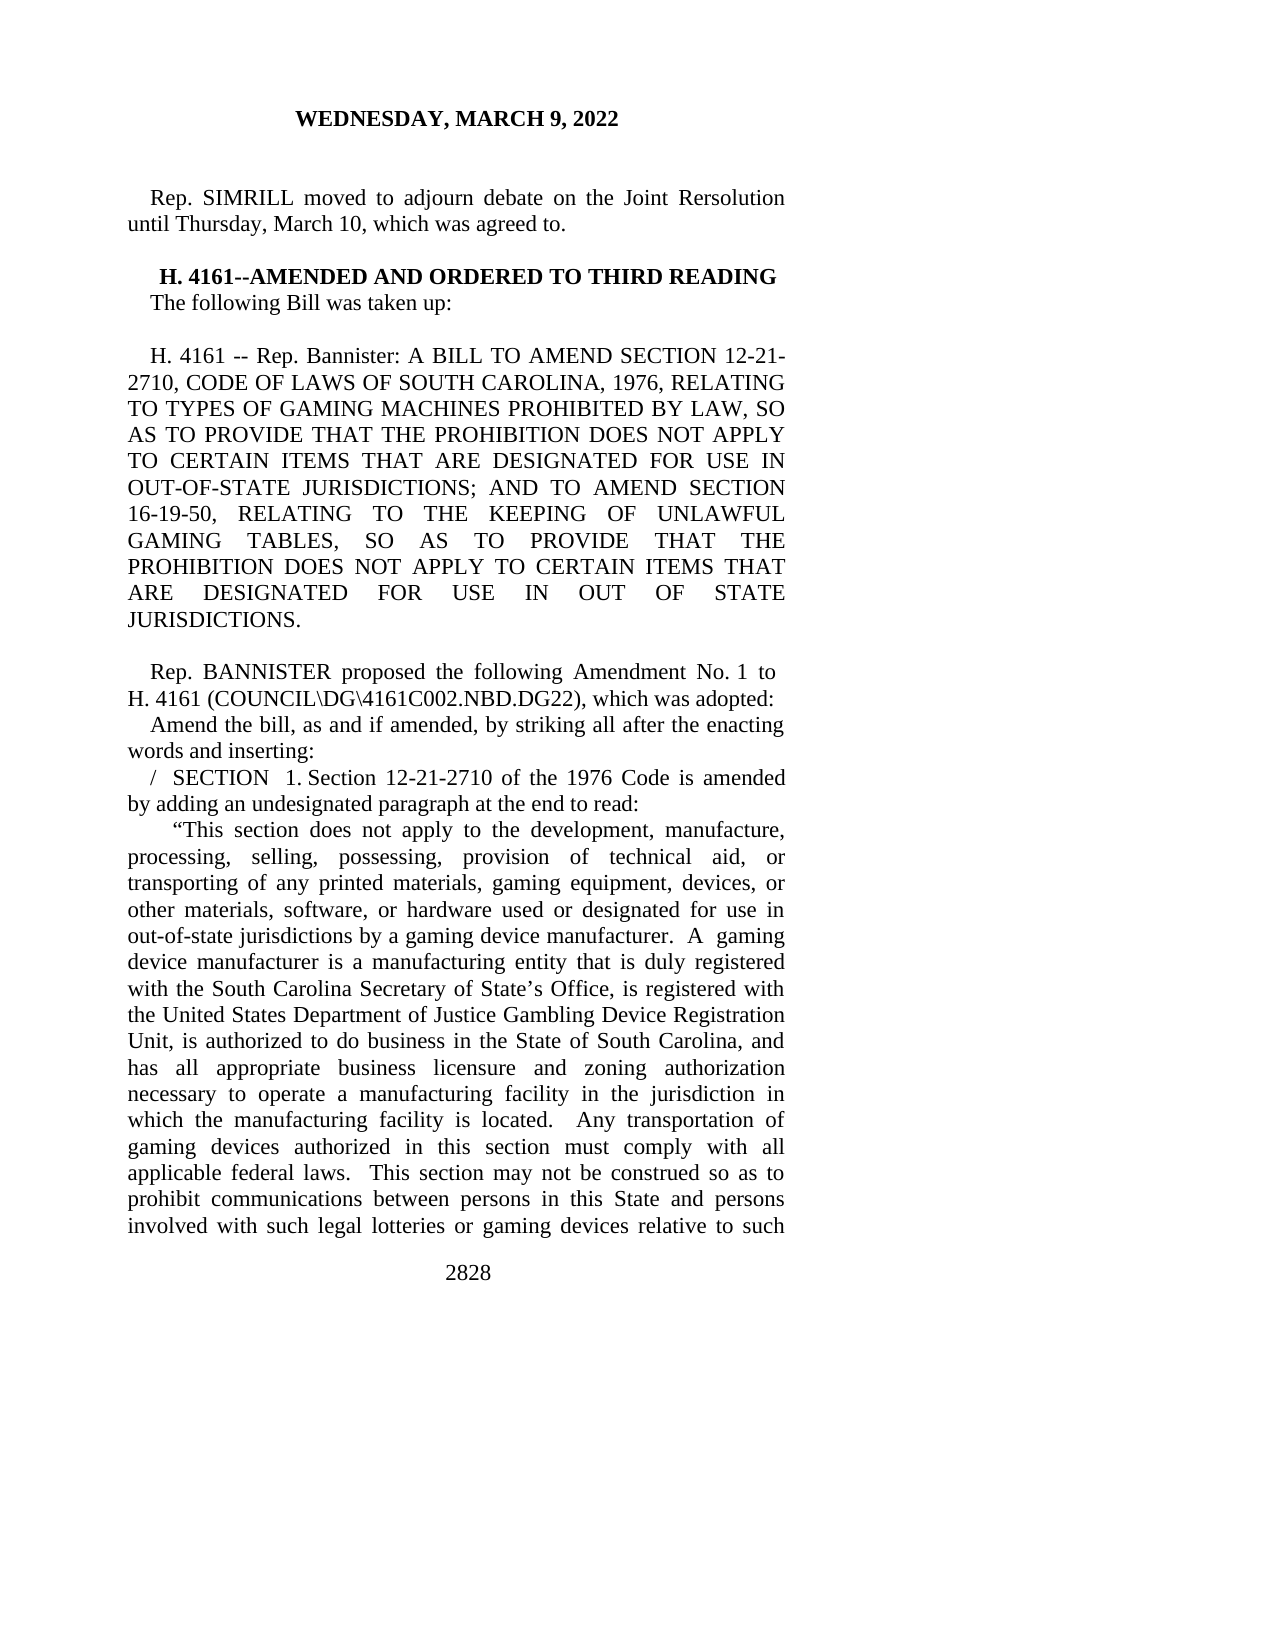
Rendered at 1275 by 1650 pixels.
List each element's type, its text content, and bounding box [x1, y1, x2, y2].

text / SECTION 1. Section 12-21-2710 of the 1976 Code is amended by adding an undesignated paragraph at the end to read: [127, 764, 786, 817]
text Rep. BANNISTER proposed the following Amendment No. 1 to H. 4161 (COUNCIL\DG\4161C002.NBD.DG22), which was adopted: [127, 658, 786, 711]
text Rep. SIMRILL moved to adjourn debate on the Joint Rersolution until Thursday, March 10, which was agreed to. [127, 184, 786, 237]
text The following Bill was taken up: [127, 289, 786, 316]
text H. 4161 -- Rep. Bannister: A BILL TO AMEND SECTION 12-21-2710, CODE OF LAWS OF SOUTH CAROLINA, 1976, RELATING TO TYPES OF GAMING MACHINES PROHIBITED BY LAW, SO AS TO PROVIDE THAT THE PROHIBITION DOES NOT APPLY TO CERTAIN ITEMS THAT ARE DESIGNATED FOR USE IN OUT-OF-STATE JURISDICTIONS; AND TO AMEND SECTION 16-19-50, RELATING TO THE KEEPING OF UNLAWFUL GAMING TABLES, SO AS TO PROVIDE THAT THE PROHIBITION DOES NOT APPLY TO CERTAIN ITEMS THAT ARE DESIGNATED FOR USE IN OUT OF STATE JURISDICTIONS. [127, 342, 786, 632]
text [127, 817, 786, 1238]
text H. 4161--AMENDED AND ORDERED TO THIRD READING [127, 263, 786, 289]
text Amend the bill, as and if amended, by striking all after the enacting words and inserting: [127, 711, 786, 764]
